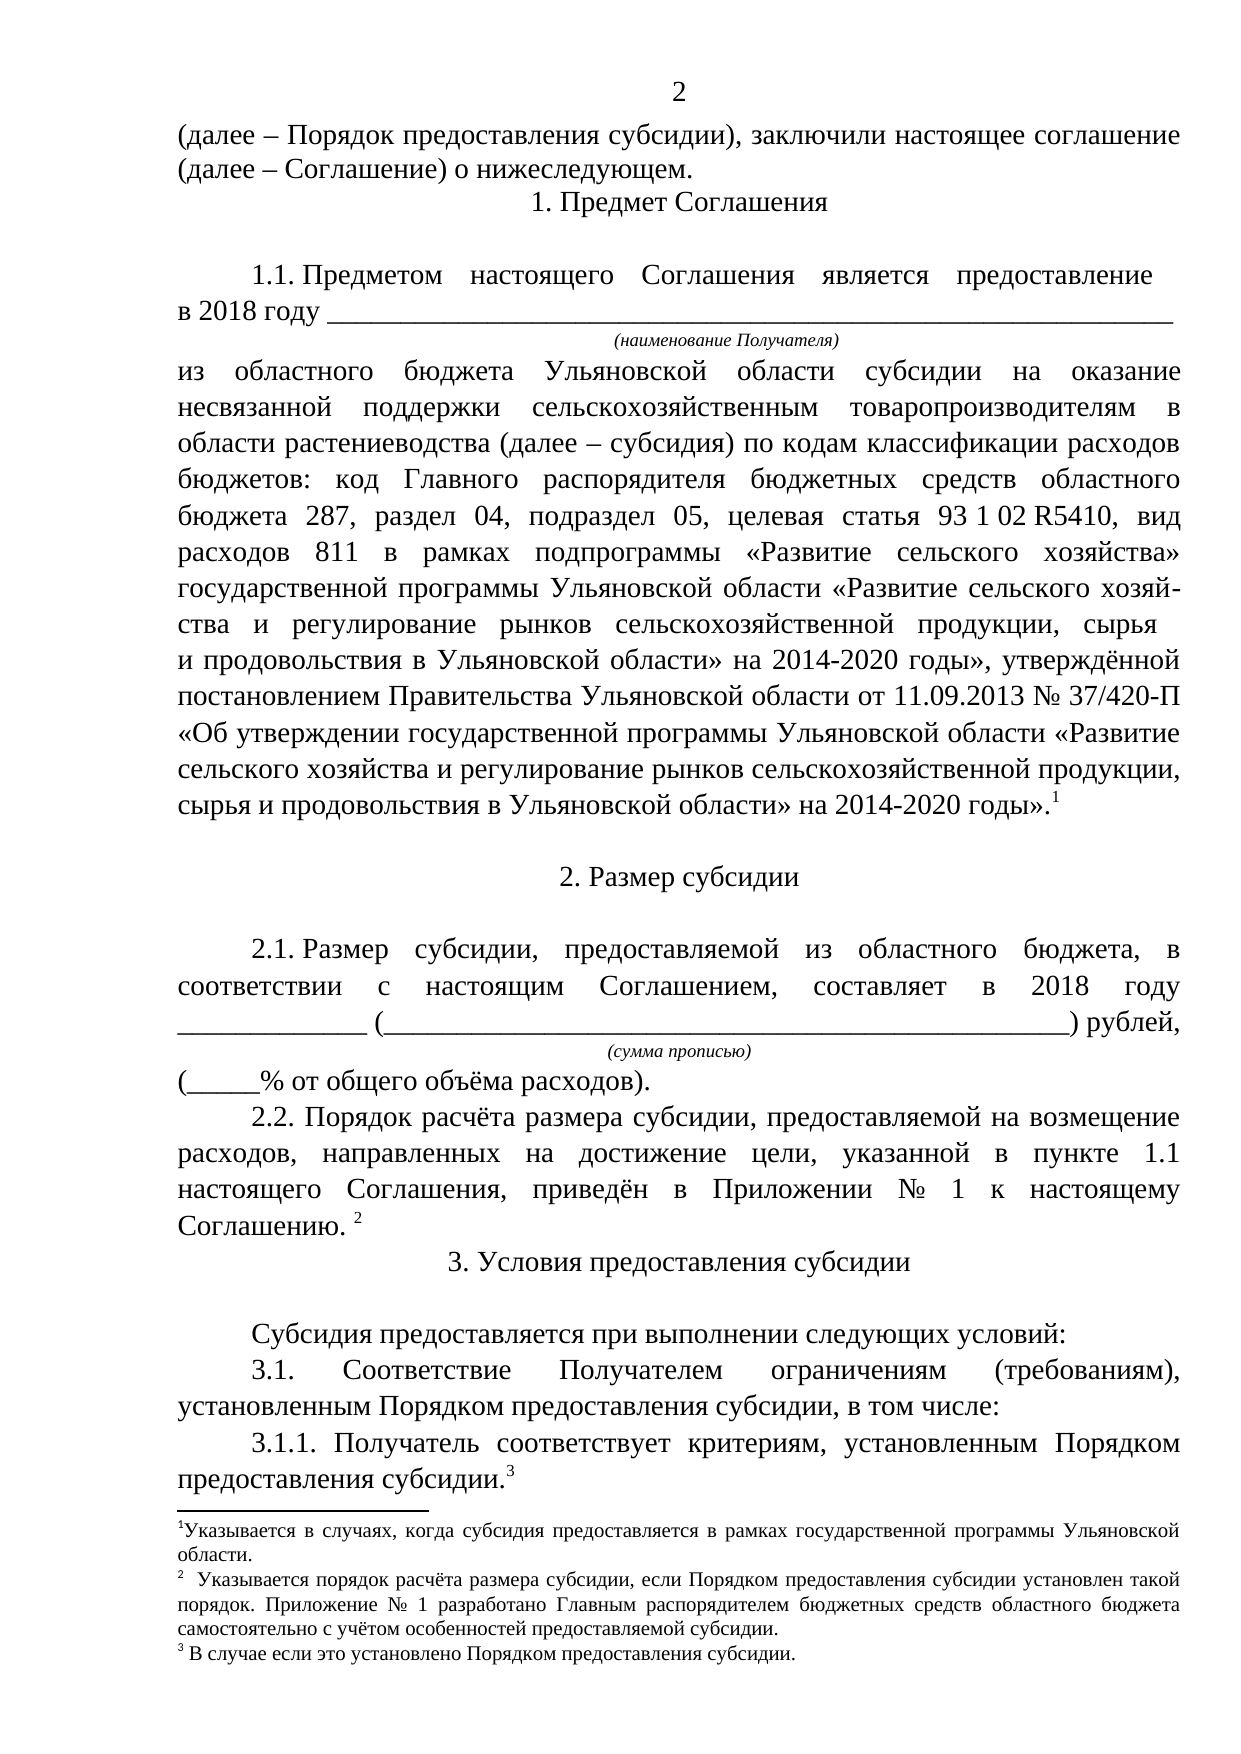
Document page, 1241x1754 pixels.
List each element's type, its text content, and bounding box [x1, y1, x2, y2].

text (сумма прописью) [177, 1040, 1181, 1062]
text 2.1. Размер субсидии, предоставляемой из областного бюджета, в соответствии с настоящим Соглашением, составляет в 2018 году _____________ (_______________________________________________) рублей, [177, 932, 1181, 1037]
text 2. Размер субсидии [177, 859, 1181, 893]
title из областного бюджета Ульяновской области субсидии на оказание несвязанной поддержки сельскохозяйственным товаропроизводителям в области растениеводства (далее – субсидия) по кодам классификации расходов бюджетов: код Главного распорядителя бюджетных средств областного бюджета 287, раздел 04, подраздел 05, целевая статья 93 1 02 R5410, вид расходов 811 в рамках подпрограммы «Развитие сельского хозяйства» государственной программы Ульяновской области «Развитие сельского хозяйства и регулирование рынков сельскохозяйственной продукции, сырья и продовольствия в Ульяновской области» на 2014-2020 годы», утверждённой постановлением Правительства Ульяновской области от 11.09.2013 № 37/420-П «Об утверждении государственной программы Ульяновской области «Развитие сельского хозяйства и регулирование рынков сельскохозяйственной продукции, сырья и продовольствия в Ульяновской области» на 2014-2020 годы». [177, 353, 1181, 821]
text 3.1.1. Получатель соответствует критериям, установленным Порядком предоставления субсидии. [177, 1425, 1181, 1494]
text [177, 118, 1181, 184]
text 1.1. Предметом настоящего Соглашения является предоставление в 2018 году __________________________________________________________ [177, 257, 1181, 326]
text 1. Предмет Соглашения [177, 184, 1181, 218]
text Субсидия предоставляется при выполнении следующих условий: [177, 1316, 1181, 1350]
text 2.2. Порядок расчёта размера субсидии, предоставляемой на возмещение расходов, направленных на достижение цели, указанной в пункте 1.1 настоящего Соглашения, приведён в Приложении № 1 к настоящему Соглашению. [177, 1099, 1181, 1241]
text 3.1. Соответствие Получателем ограничениям (требованиям), установленным Порядком предоставления субсидии, в том числе: [177, 1352, 1181, 1422]
text (наименование Получателя) [177, 329, 1181, 351]
text (_____% от общего объёма расходов). [177, 1063, 1181, 1097]
text 3. Условия предоставления субсидии [177, 1244, 1181, 1277]
